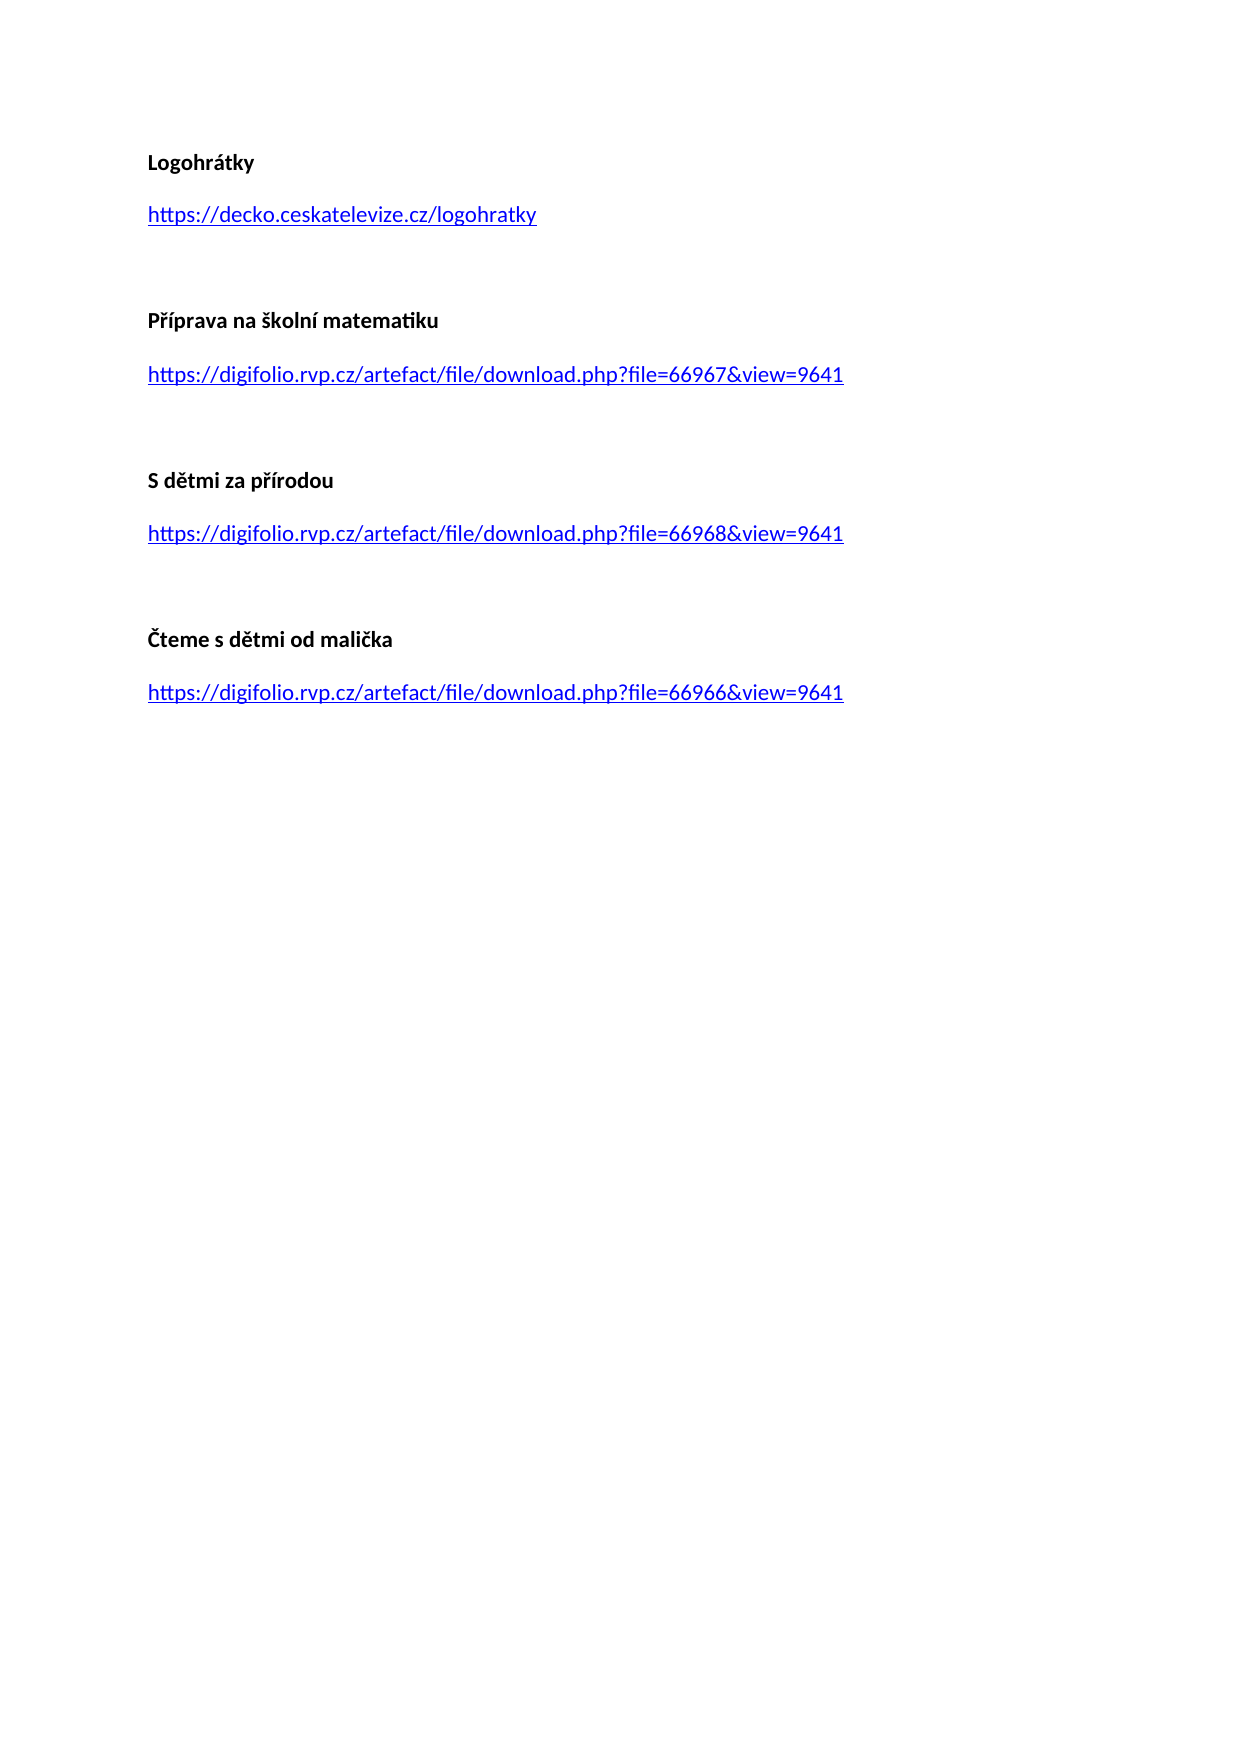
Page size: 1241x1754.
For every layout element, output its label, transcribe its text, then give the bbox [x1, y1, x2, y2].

text https://digifolio.rvp.cz/artefact/file/download.php?file=66967&view=9641 [148, 360, 1093, 388]
text https://digifolio.rvp.cz/artefact/file/download.php?file=66966&view=9641 [148, 678, 1093, 706]
text https://digifolio.rvp.cz/artefact/file/download.php?file=66968&view=9641 [148, 519, 1093, 547]
text S dětmi za přírodou [148, 466, 1093, 494]
text Logohrátky [148, 148, 1093, 176]
text https://decko.ceskatelevize.cz/logohratky [148, 201, 1093, 229]
text Příprava na školní matematiku [148, 307, 1093, 335]
text Čteme s dětmi od malička [148, 625, 1093, 653]
